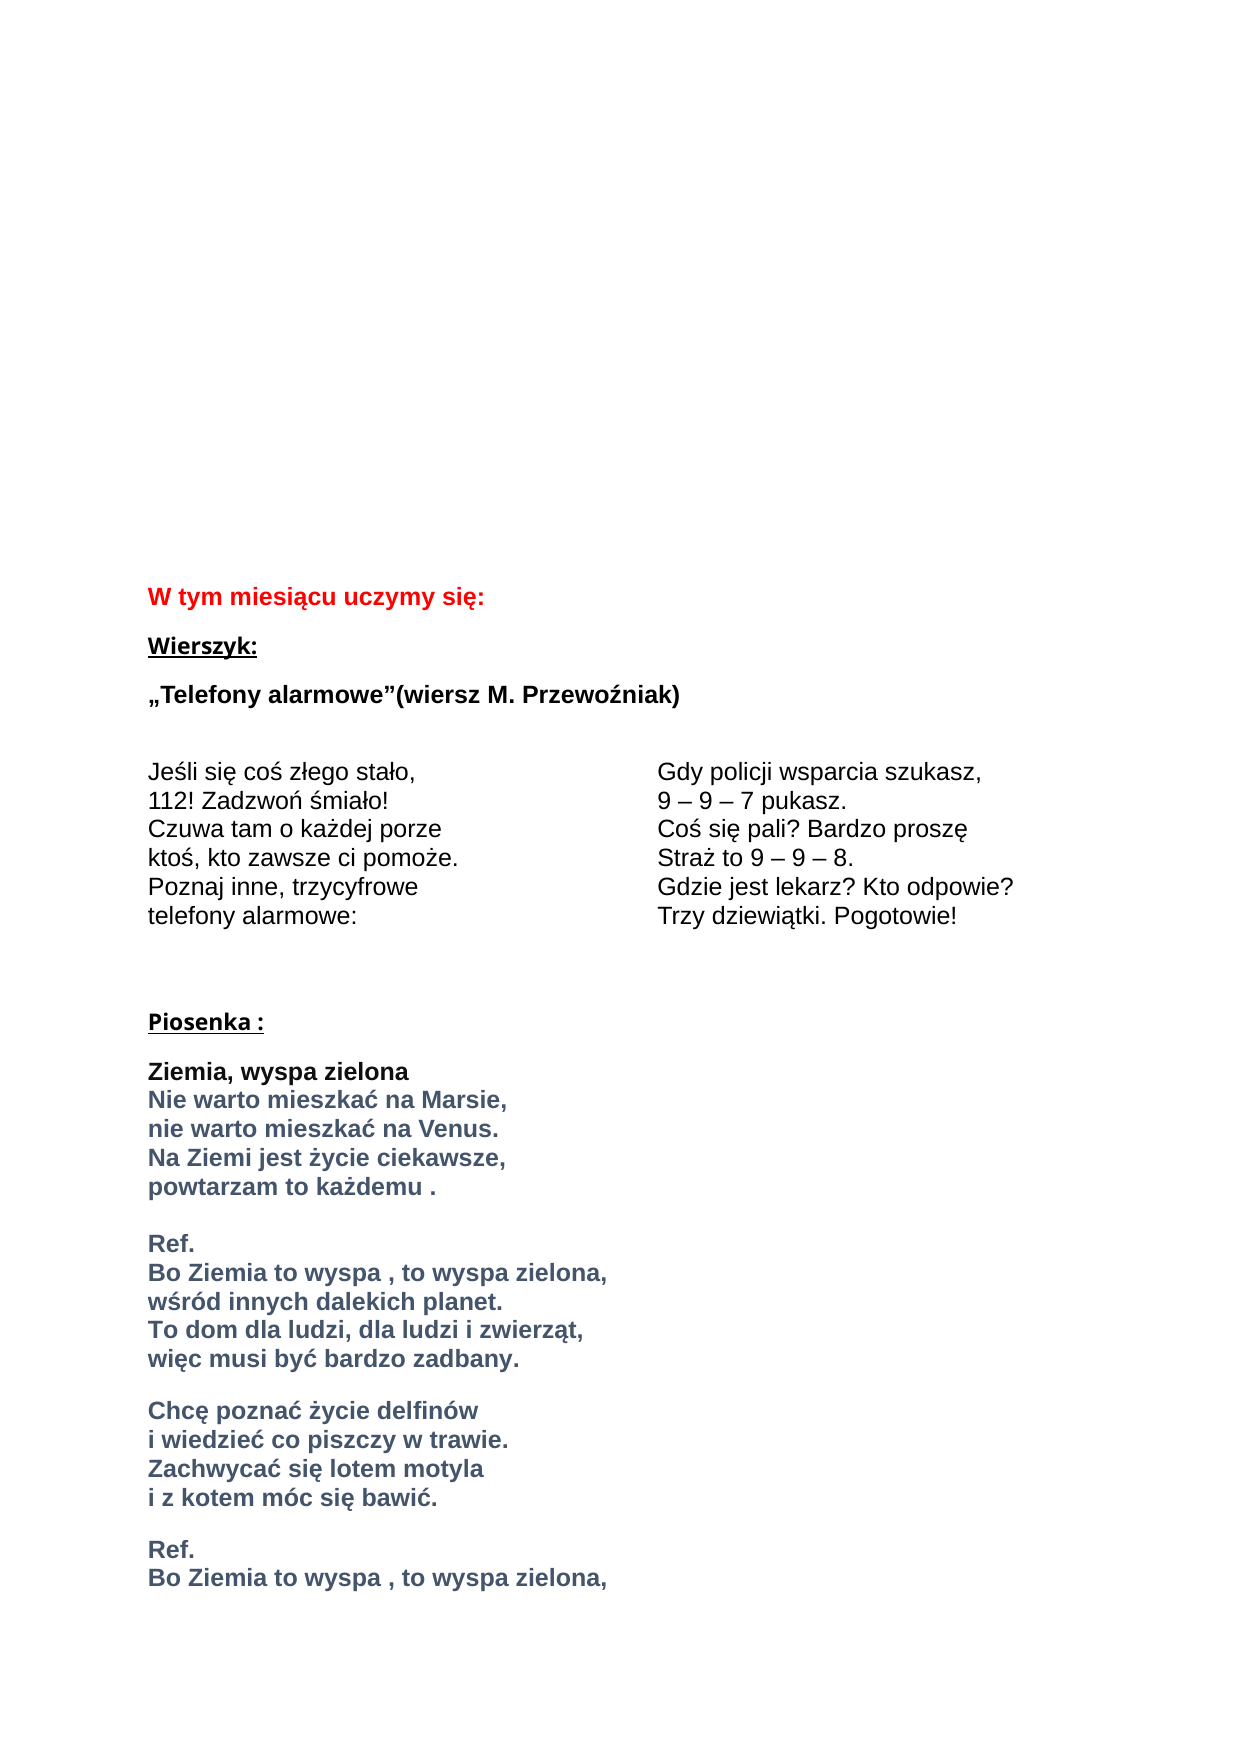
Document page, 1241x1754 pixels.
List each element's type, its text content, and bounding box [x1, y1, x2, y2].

text Nie warto mieszkać na Marsie, [148, 1085, 1093, 1114]
text Poznaj inne, trzycyfrowe [148, 872, 583, 901]
text Gdy policji wsparcia szukasz, [657, 757, 1093, 786]
text ktoś, kto zawsze ci pomoże. [148, 843, 583, 872]
text Ziemia, wyspa zielona [148, 1057, 1093, 1085]
text Trzy dziewiątki. Pogotowie! [657, 901, 1093, 929]
text Chcę poznać życie delfinów i wiedzieć co piszczy w trawie. Zachwycać się lotem motyla i z kotem móc się bawić. [148, 1396, 1093, 1511]
text telefony alarmowe: [148, 901, 583, 929]
text „Telefony alarmowe”(wiersz M. Przewoźniak) [148, 681, 1093, 709]
text powtarzam to każdemu . [148, 1172, 1093, 1200]
text 9 – 9 – 7 pukasz. [657, 786, 1093, 814]
text Gdzie jest lekarz? Kto odpowie? [657, 872, 1093, 901]
text W tym miesiącu uczymy się: [148, 582, 1093, 611]
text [148, 1535, 1093, 1592]
text 112! Zadzwoń śmiało! [148, 786, 583, 814]
text Piosenka : [148, 1006, 1093, 1037]
text Jeśli się coś złego stało, [148, 757, 583, 786]
text Straż to 9 – 9 – 8. [657, 843, 1093, 872]
text nie warto mieszkać na Venus. [148, 1114, 1093, 1143]
text Na Ziemi jest życie ciekawsze, [148, 1143, 1093, 1172]
text Ref. Bo Ziemia to wyspa , to wyspa zielona, wśród innych dalekich planet. To dom dla ludzi, dla ludzi i zwierząt, więc musi być bardzo zadbany. [148, 1229, 1093, 1373]
text Coś się pali? Bardzo proszę [657, 814, 1093, 843]
text Wierszyk: [148, 630, 1093, 661]
text Czuwa tam o każdej porze [148, 814, 583, 843]
